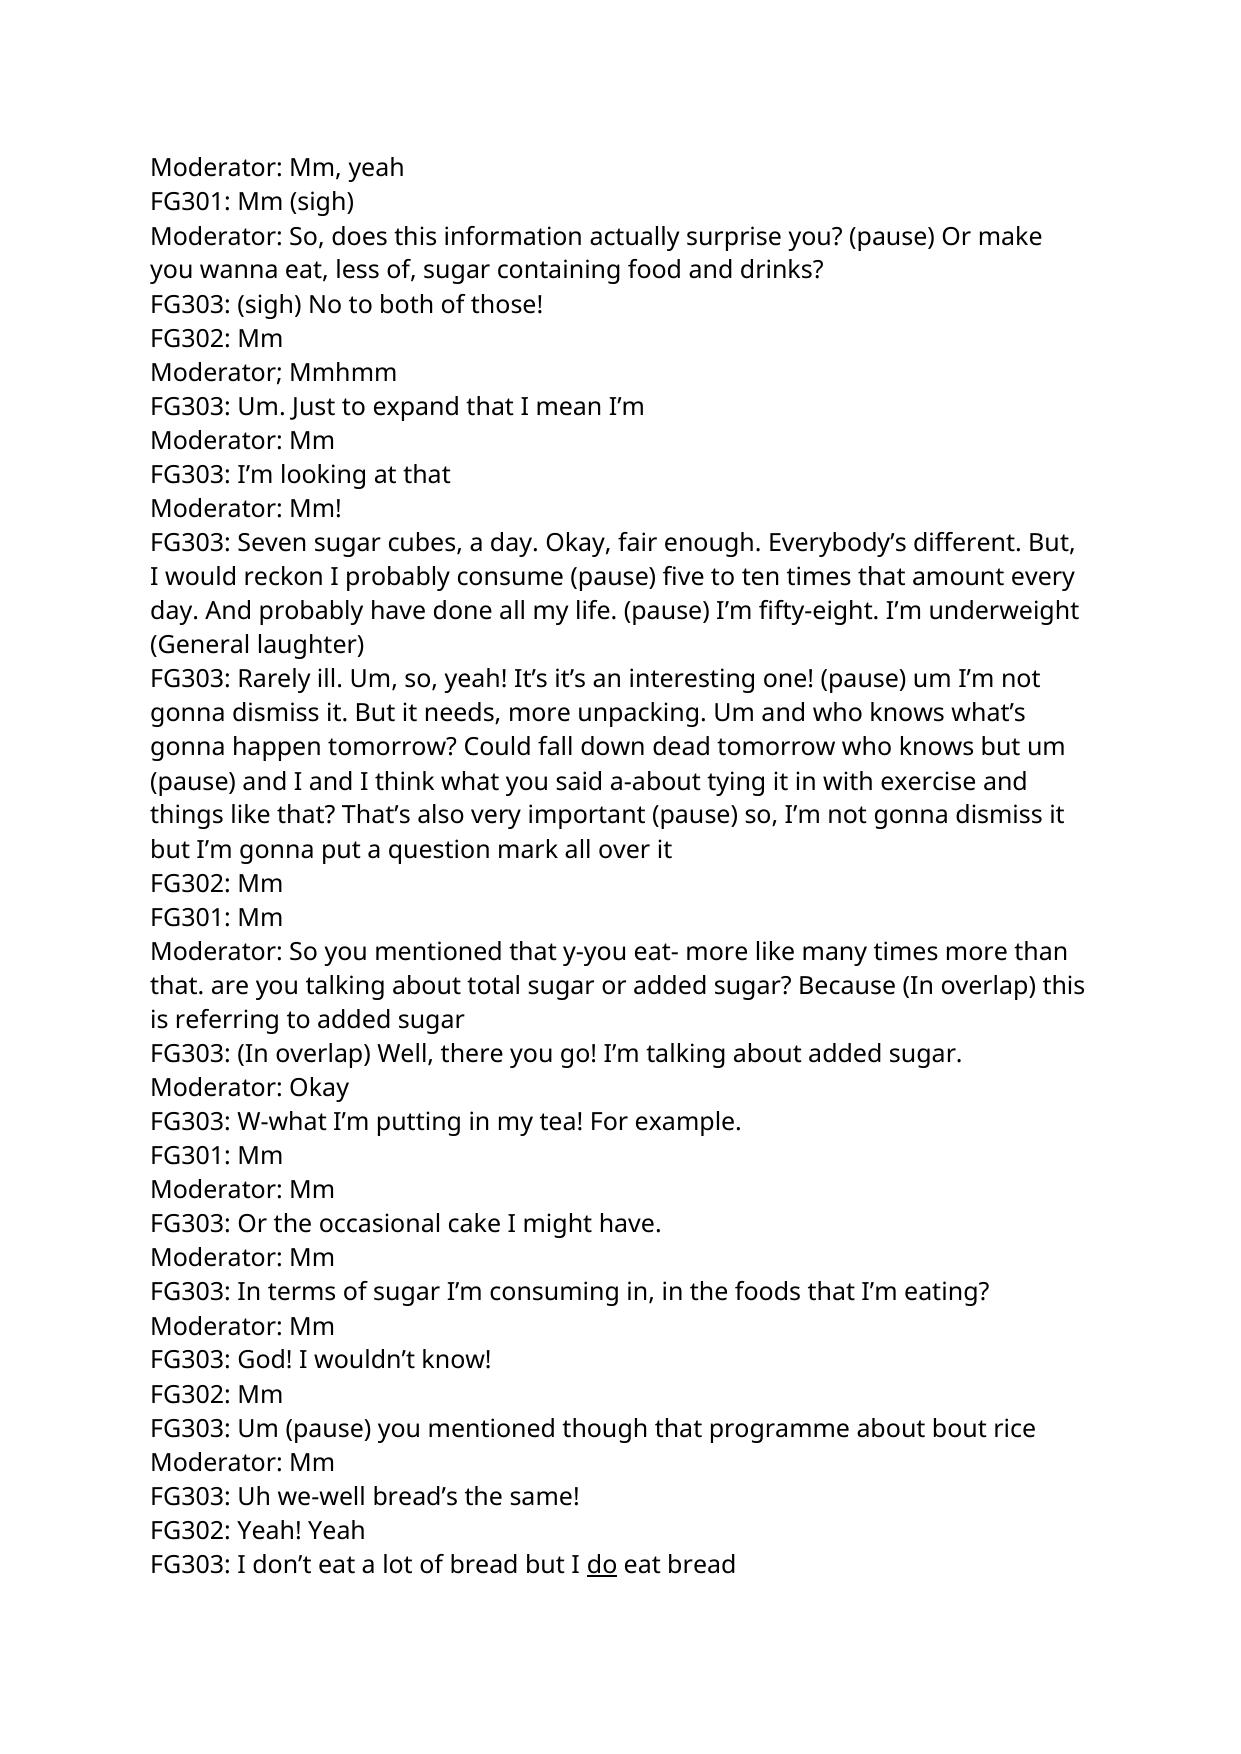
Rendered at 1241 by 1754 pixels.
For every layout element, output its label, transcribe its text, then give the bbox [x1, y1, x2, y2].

text FG303: Or the occasional cake I might have. [150, 1206, 1090, 1240]
text Moderator: Okay [150, 1070, 1090, 1104]
text FG303: W-what I’m putting in my tea! For example. [150, 1104, 1090, 1138]
text Moderator: Mm [150, 1444, 1090, 1478]
text FG303: Um. Just to expand that I mean I’m [150, 388, 1090, 422]
text FG302: Mm [150, 1376, 1090, 1410]
text Moderator; Mmhmm [150, 354, 1090, 388]
text FG303: Um (pause) you mentioned though that programme about bout rice [150, 1410, 1090, 1444]
text Moderator: So, does this information actually surprise you? (pause) Or make you wanna eat, less of, sugar containing food and drinks? [150, 218, 1090, 286]
text FG303: God! I wouldn’t know! [150, 1342, 1090, 1376]
text FG302: Yeah! Yeah [150, 1512, 1090, 1547]
text Moderator: Mm [150, 1172, 1090, 1206]
text FG301: Mm (sigh) [150, 184, 1090, 218]
text Moderator: Mm, yeah [150, 150, 1090, 184]
text Moderator: So you mentioned that y-you eat- more like many times more than that. are you talking about total sugar or added sugar? Because (In overlap) this is referring to added sugar [150, 933, 1090, 1036]
text FG302: Mm [150, 865, 1090, 899]
text Moderator: Mm! [150, 491, 1090, 525]
text Moderator: Mm FG303: In terms of sugar I’m consuming in, in the foods that I’m eating? [150, 1240, 1090, 1308]
text FG303: (In overlap) Well, there you go! I’m talking about added sugar. [150, 1036, 1090, 1070]
text FG303: I don’t eat a lot of bread but I do eat bread [150, 1547, 1090, 1581]
text FG303: (sigh) No to both of those! [150, 286, 1090, 320]
text FG303: Uh we-well bread’s the same! [150, 1478, 1090, 1512]
text (General laughter) [150, 627, 1090, 661]
text Moderator: Mm [150, 1308, 1090, 1342]
text FG303: Seven sugar cubes, a day. Okay, fair enough. Everybody’s different. But, I would reckon I probably consume (pause) five to ten times that amount every day. And probably have done all my life. (pause) I’m fifty-eight. I’m underweight [150, 525, 1090, 627]
text FG301: Mm [150, 1138, 1090, 1172]
text FG301: Mm [150, 899, 1090, 933]
text FG303: I’m looking at that [150, 457, 1090, 491]
text FG302: Mm [150, 320, 1090, 354]
text Moderator: Mm [150, 422, 1090, 457]
text FG303: Rarely ill. Um, so, yeah! It’s it’s an interesting one! (pause) um I’m not gonna dismiss it. But it needs, more unpacking. Um and who knows what’s gonna happen tomorrow? Could fall down dead tomorrow who knows but um (pause) and I and I think what you said a-about tying it in with exercise and things like that? That’s also very important (pause) so, I’m not gonna dismiss it but I’m gonna put a question mark all over it [150, 661, 1090, 865]
